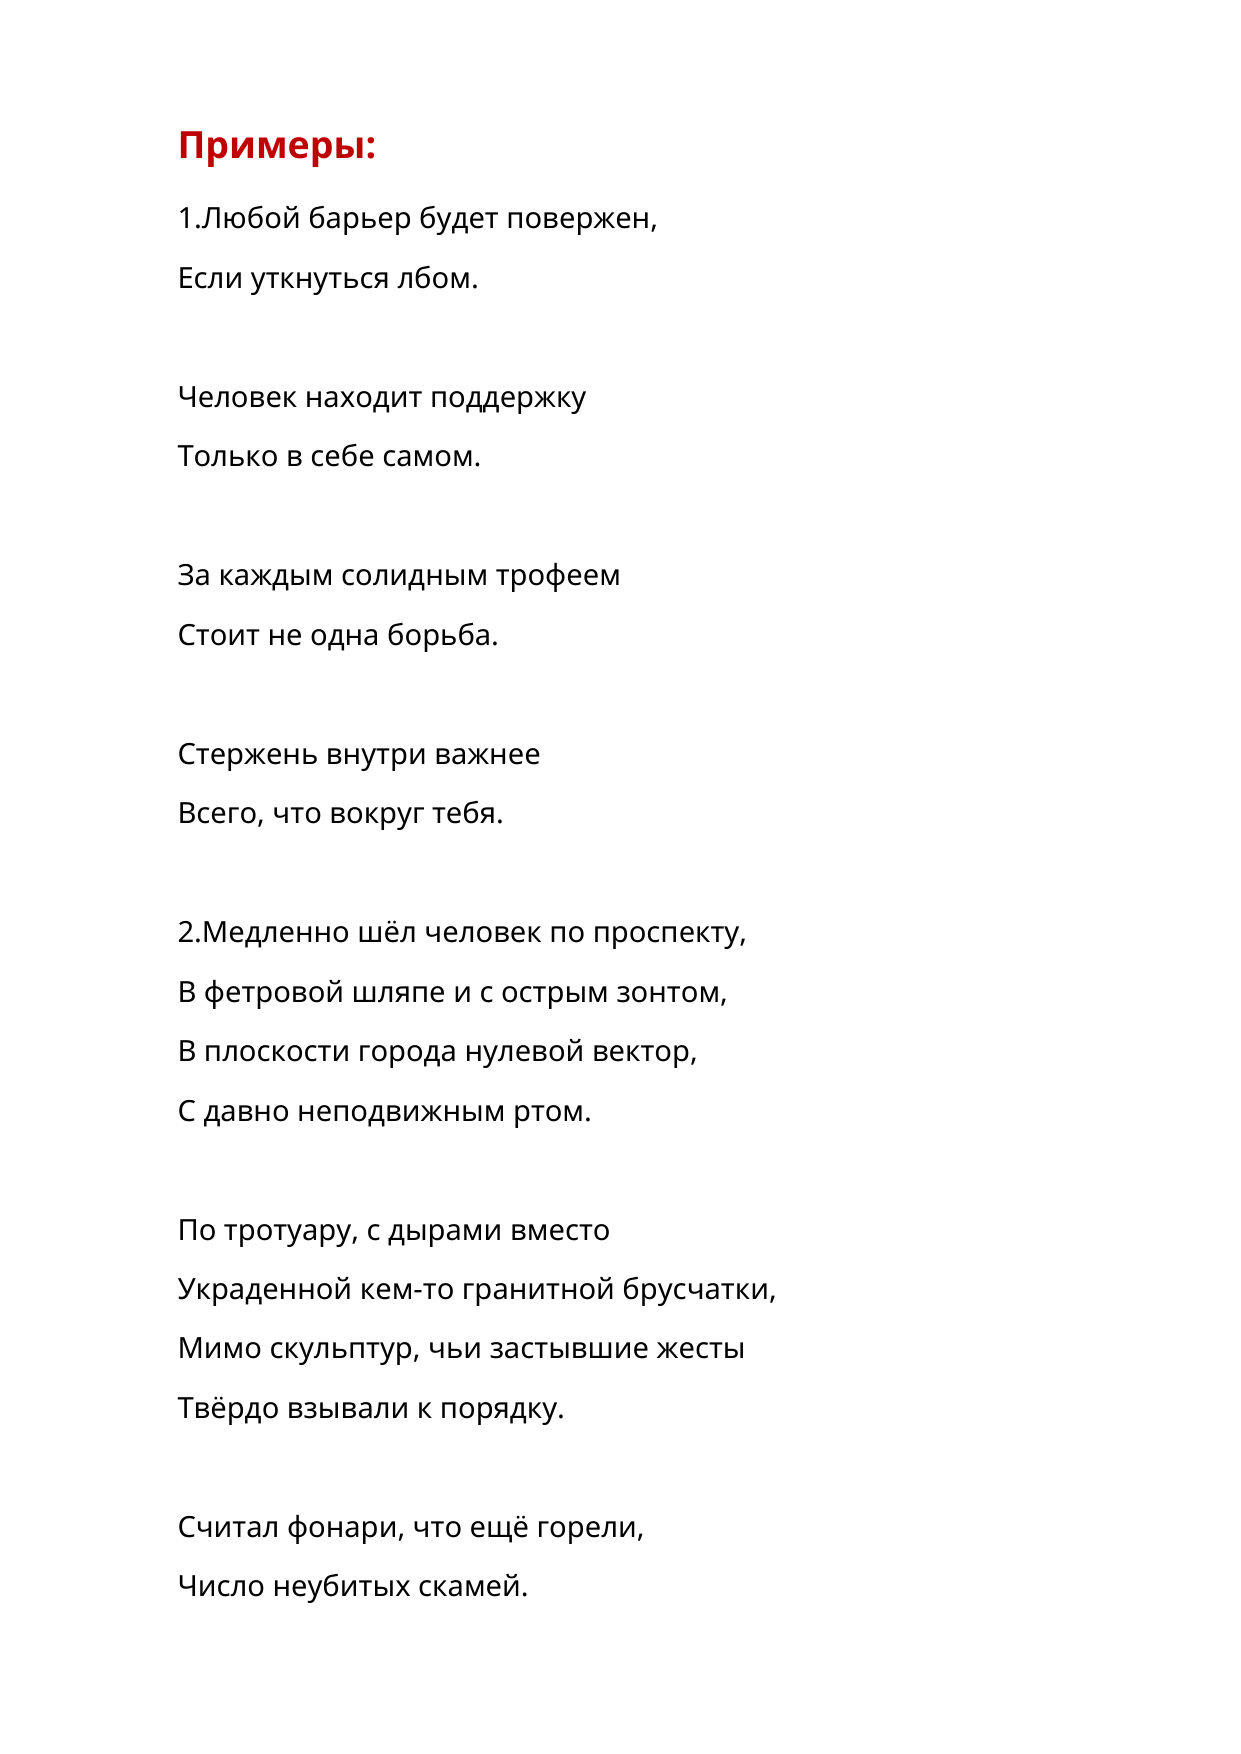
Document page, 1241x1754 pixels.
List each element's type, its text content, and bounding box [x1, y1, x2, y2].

text Твёрдо взывали к порядку. [177, 1387, 1152, 1427]
text Стоит не одна борьба. [177, 614, 1152, 654]
text Всего, что вокруг тебя. [177, 792, 1152, 832]
text Примеры: [177, 118, 1152, 169]
text С давно неподвижным ртом. [177, 1090, 1152, 1129]
text Стержень внутри важнее [177, 733, 1152, 773]
text Считал фонари, что ещё горели, [177, 1506, 1152, 1546]
text В фетровой шляпе и с острым зонтом, [177, 971, 1152, 1011]
text Если уткнуться лбом. [177, 257, 1152, 297]
text Мимо скульптур, чьи застывшие жесты [177, 1328, 1152, 1367]
text Человек находит поддержку [177, 376, 1152, 416]
text 1.Любой барьер будет повержен, [177, 198, 1152, 237]
text По тротуару, с дырами вместо [177, 1209, 1152, 1248]
text Число неубитых скамей. [177, 1566, 1152, 1605]
text За каждым солидным трофеем [177, 554, 1152, 594]
text Украденной кем-то гранитной брусчатки, [177, 1268, 1152, 1308]
text 2.Медленно шёл человек по проспекту, [177, 852, 1152, 951]
text В плоскости города нулевой вектор, [177, 1030, 1152, 1070]
text Только в себе самом. [177, 436, 1152, 475]
